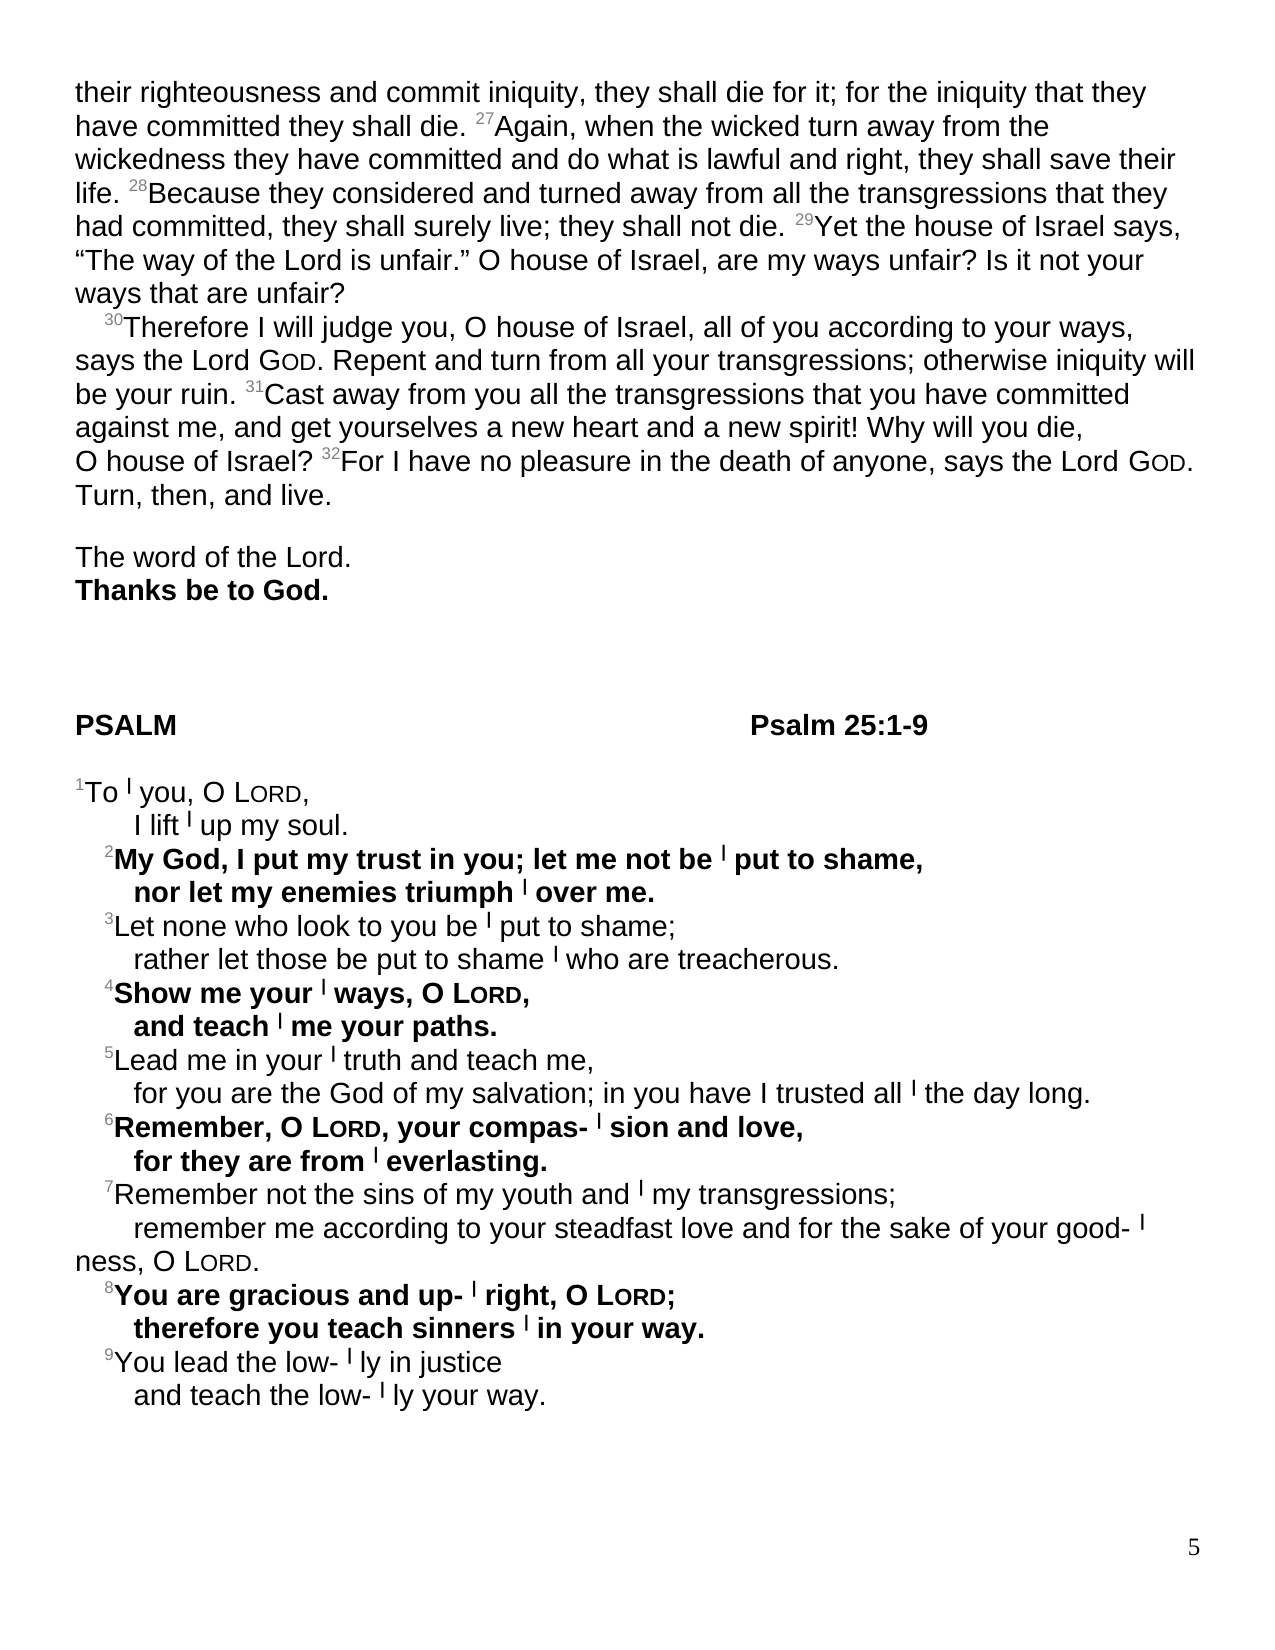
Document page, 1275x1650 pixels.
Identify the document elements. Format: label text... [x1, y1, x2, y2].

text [75, 75, 1200, 511]
text Psalm Psalm 25:1-9 [75, 707, 1200, 741]
text The word of the Lord. [75, 540, 1200, 573]
text 1To | you, O Lord, I lift | up my soul. 2My God, I put my trust in you; let me not be | put to shame, nor let my enemies triumph | over me. 3Let none who look to you be | put to shame; rather let those be put to shame | who are treacherous. 4Show me your | ways, O Lord, and teach | me your paths. 5Lead me in your | truth and teach me, for you are the God of my salvation; in you have I trusted all | the day long. 6Remember, O Lord, your compas- | sion and love, for they are from | everlasting. 7Remember not the sins of my youth and | my transgressions; remember me according to your steadfast love and for the sake of your good- | ness, O Lord. 8You are gracious and up- | right, O Lord; therefore you teach sinners | in your way. 9You lead the low- | ly in justice and teach the low- | ly your way. [75, 774, 1200, 1412]
text Thanks be to God. [75, 573, 1200, 607]
